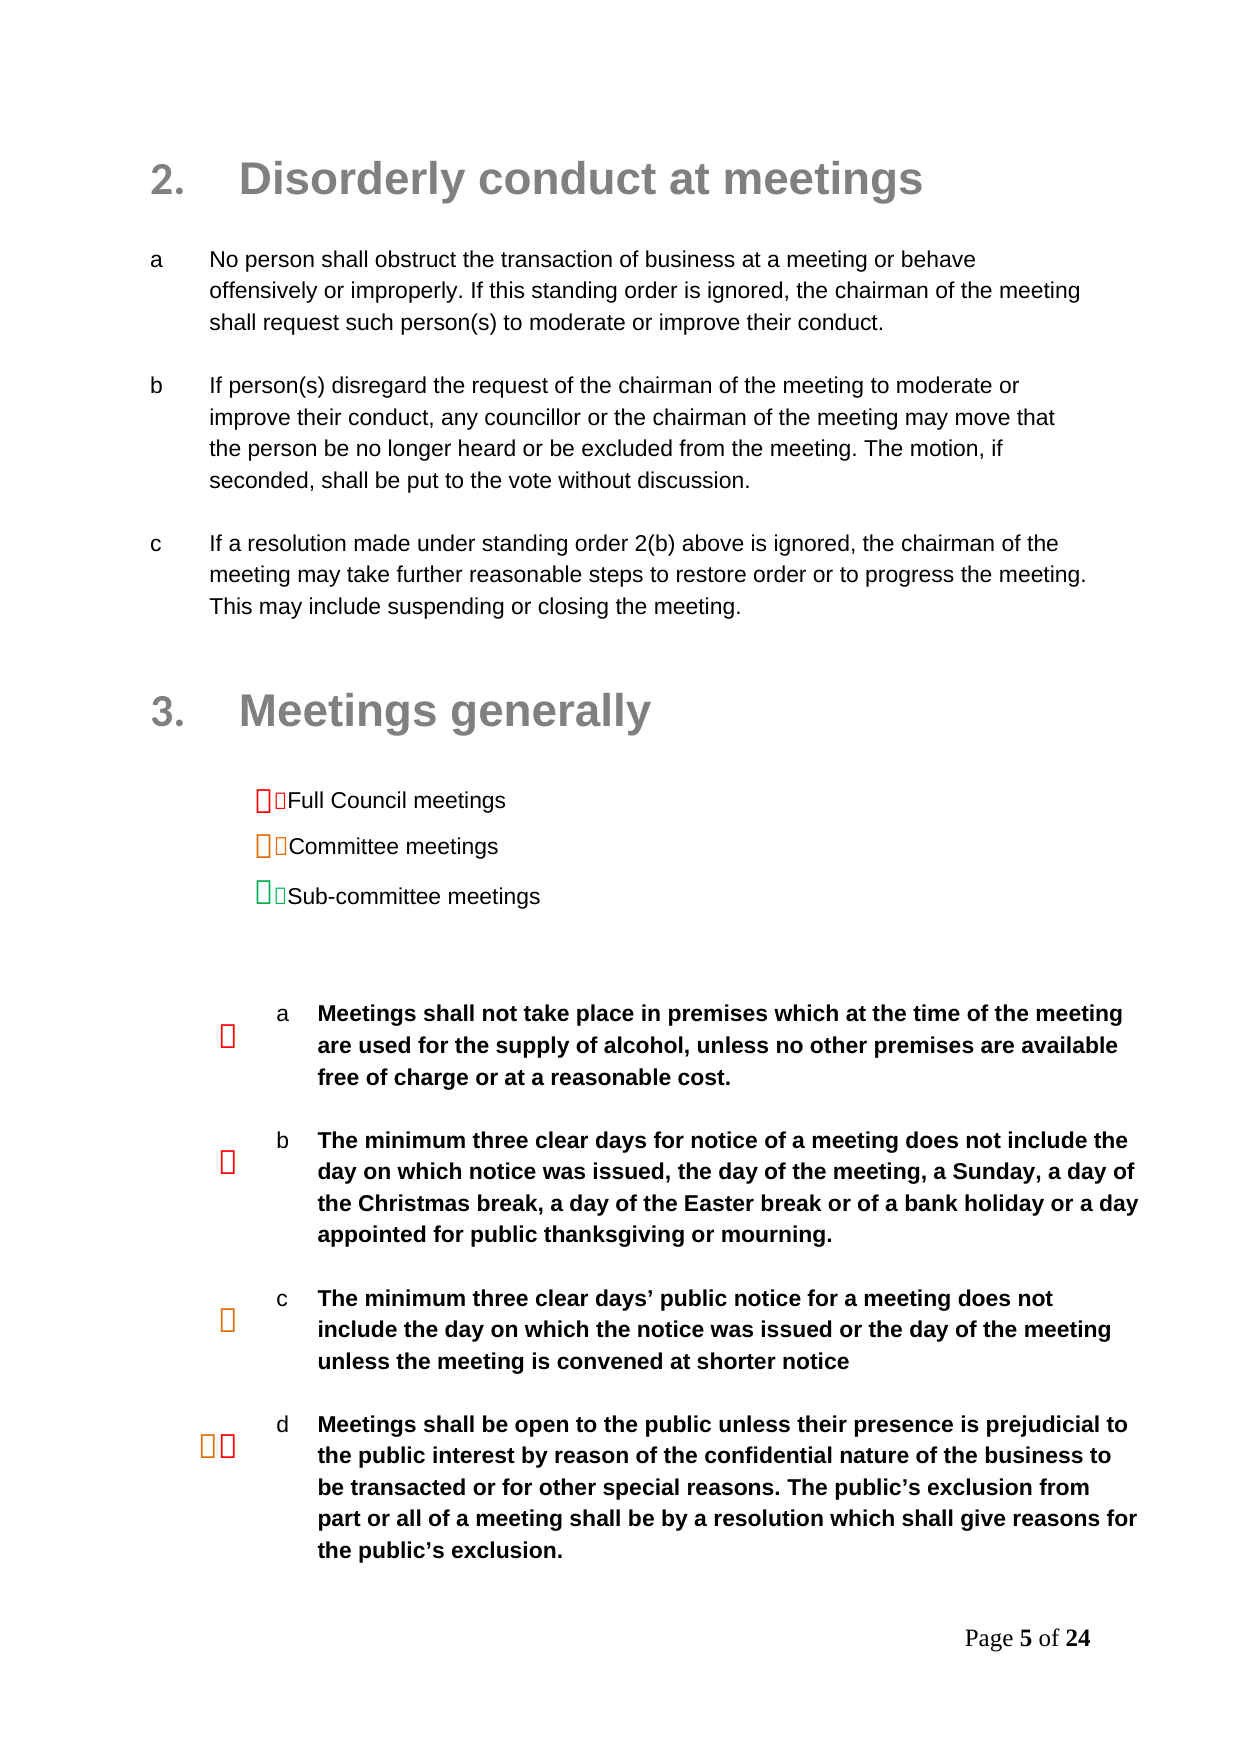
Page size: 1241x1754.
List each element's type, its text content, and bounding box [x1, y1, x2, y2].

list If a resolution made under standing order 2(b) above is ignored, the chairman of the meeting may take further reasonable steps to restore order or to progress the meeting. This may include suspending or closing the meeting. [150, 530, 1090, 619]
text Full Council meetings [253, 778, 1090, 823]
table_header  [117, 1000, 265, 1127]
text Committee meetings [253, 823, 1090, 869]
subtitle Disorderly conduct at meetings [150, 150, 1090, 206]
list No person shall obstruct the transaction of business at a meeting or behave offensively or improperly. If this standing order is ignored, the chairman of the meeting shall request such person(s) to moderate or improve their conduct. [150, 246, 1090, 335]
table_cell  [117, 1285, 265, 1411]
table_cell The minimum three clear days’ public notice for a meeting does not include the day on which the notice was issued or the day of the meeting unless the meeting is convened at shorter notice [265, 1285, 1151, 1411]
table_cell The minimum three clear days for notice of a meeting does not include the day on which notice was issued, the day of the meeting, a Sunday, a day of the Christmas break, a day of the Easter break or of a bank holiday or a day appointed for public thanksgiving or mourning. [265, 1127, 1151, 1284]
table_header Meetings shall not take place in premises which at the time of the meeting are used for the supply of alcohol, unless no other premises are available free of charge or at a reasonable cost. [265, 1000, 1151, 1127]
list If person(s) disregard the request of the chairman of the meeting to moderate or improve their conduct, any councillor or the chairman of the meeting may move that the person be no longer heard or be excluded from the meeting. The motion, if seconded, shall be put to the vote without discussion. [150, 372, 1090, 493]
table_cell Meetings shall be open to the public unless their presence is prejudicial to the public interest by reason of the confidential nature of the business to be transacted or for other special reasons. The public’s exclusion from part or all of a meeting shall be by a resolution which shall give reasons for the public’s exclusion. [265, 1411, 1151, 1600]
text Sub-committee meetings [253, 869, 1090, 914]
table_cell  [117, 1127, 265, 1284]
subtitle Meetings generally [150, 682, 1090, 738]
table_cell  [117, 1411, 265, 1600]
